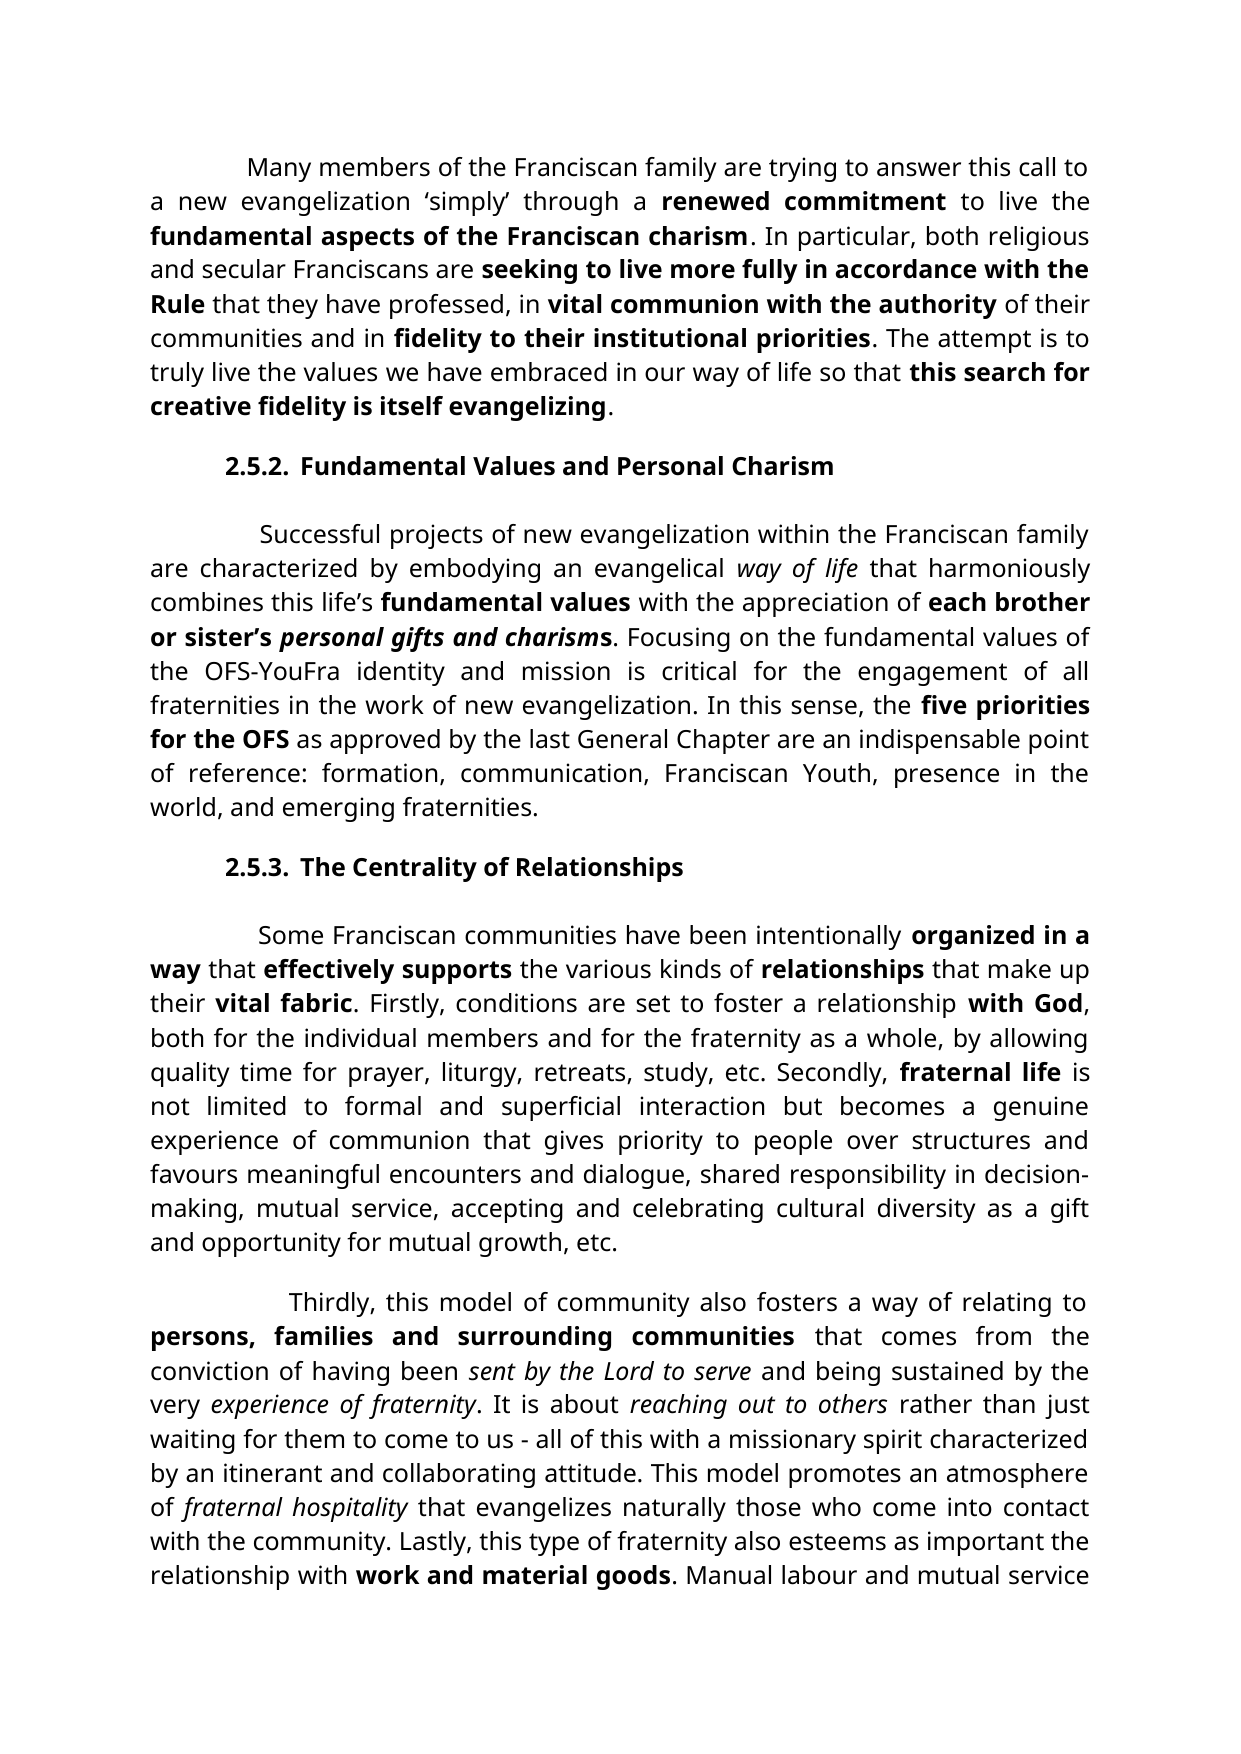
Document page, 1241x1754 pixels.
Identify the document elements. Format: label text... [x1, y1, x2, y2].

text Some Franciscan communities have been intentionally organized in a way that effectively supports the various kinds of relationships that make up their vital fabric. Firstly, conditions are set to foster a relationship with God, both for the individual members and for the fraternity as a whole, by allowing quality time for prayer, liturgy, retreats, study, etc. Secondly, fraternal life is not limited to formal and superficial interaction but becomes a genuine experience of communion that gives priority to people over structures and favours meaningful encounters and dialogue, shared responsibility in decision-making, mutual service, accepting and celebrating cultural diversity as a gift and opportunity for mutual growth, etc. [150, 918, 1090, 1259]
text Many members of the Franciscan family are trying to answer this call to a new evangelization ‘simply’ through a renewed commitment to live the fundamental aspects of the Franciscan charism. In particular, both religious and secular Franciscans are seeking to live more fully in accordance with the Rule that they have professed, in vital communion with the authority of their communities and in fidelity to their institutional priorities. The attempt is to truly live the values ​​we have embraced in our way of life so that this search for creative fidelity is itself evangelizing. [150, 150, 1090, 422]
text Successful projects of new evangelization within the Franciscan family are characterized by embodying an evangelical way of life that harmoniously combines this life’s fundamental values with the appreciation of each brother or sister’s personal gifts and charisms. Focusing on the fundamental values of the OFS-YouFra identity and mission is critical for the engagement of all fraternities in the work of new evangelization. In this sense, the five priorities for the OFS as approved by the last General Chapter are an indispensable point of reference: formation, communication, Franciscan Youth, presence in the world, and emerging fraternities. [150, 517, 1090, 823]
list Fundamental Values and Personal Charism [225, 449, 1090, 483]
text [150, 1285, 1090, 1592]
list The Centrality of Relationships [225, 850, 1090, 884]
